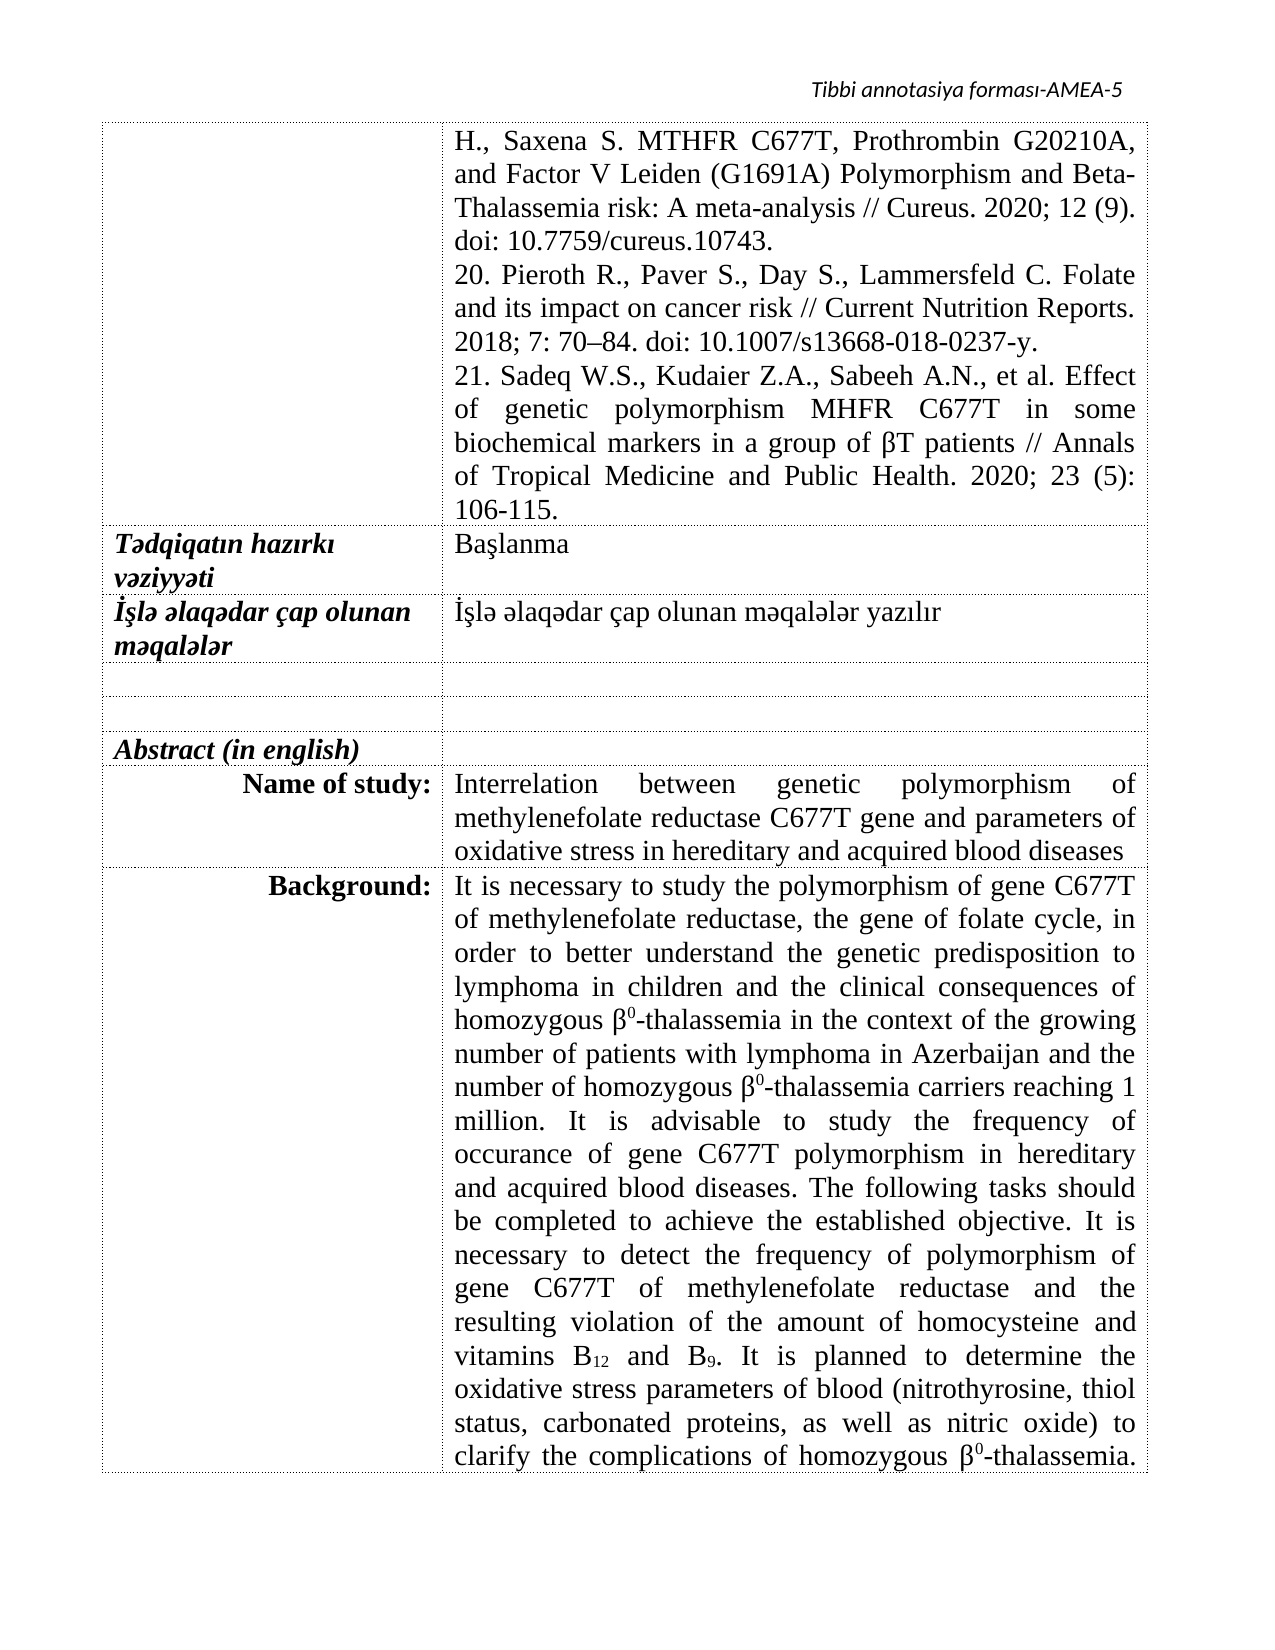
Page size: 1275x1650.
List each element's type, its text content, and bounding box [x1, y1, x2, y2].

table_cell [103, 662, 443, 696]
table_cell [443, 696, 1148, 731]
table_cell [443, 122, 1148, 525]
table_cell Background: [103, 867, 443, 1472]
table_cell İşlə əlaqədar çap olunan məqalələr yazılır [443, 594, 1148, 662]
table_cell Başlanma [443, 525, 1148, 593]
table_cell Name of study: [103, 765, 443, 867]
table_cell [443, 662, 1148, 696]
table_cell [443, 867, 1148, 1472]
table_cell [443, 731, 1148, 765]
table_cell Interrelation between genetic polymorphism of methylenefolate reductase C677T gene and parameters of oxidative stress in hereditary and acquired blood diseases [443, 765, 1148, 867]
table_cell Tədqiqatın hazırkı vəziyyəti [103, 525, 443, 593]
table_cell Abstract (in english) [103, 731, 443, 765]
table_cell [103, 696, 443, 731]
table_cell Ədəbiyyat [103, 122, 443, 525]
table_cell İşlə əlaqədar çap olunan məqalələr [103, 594, 443, 662]
